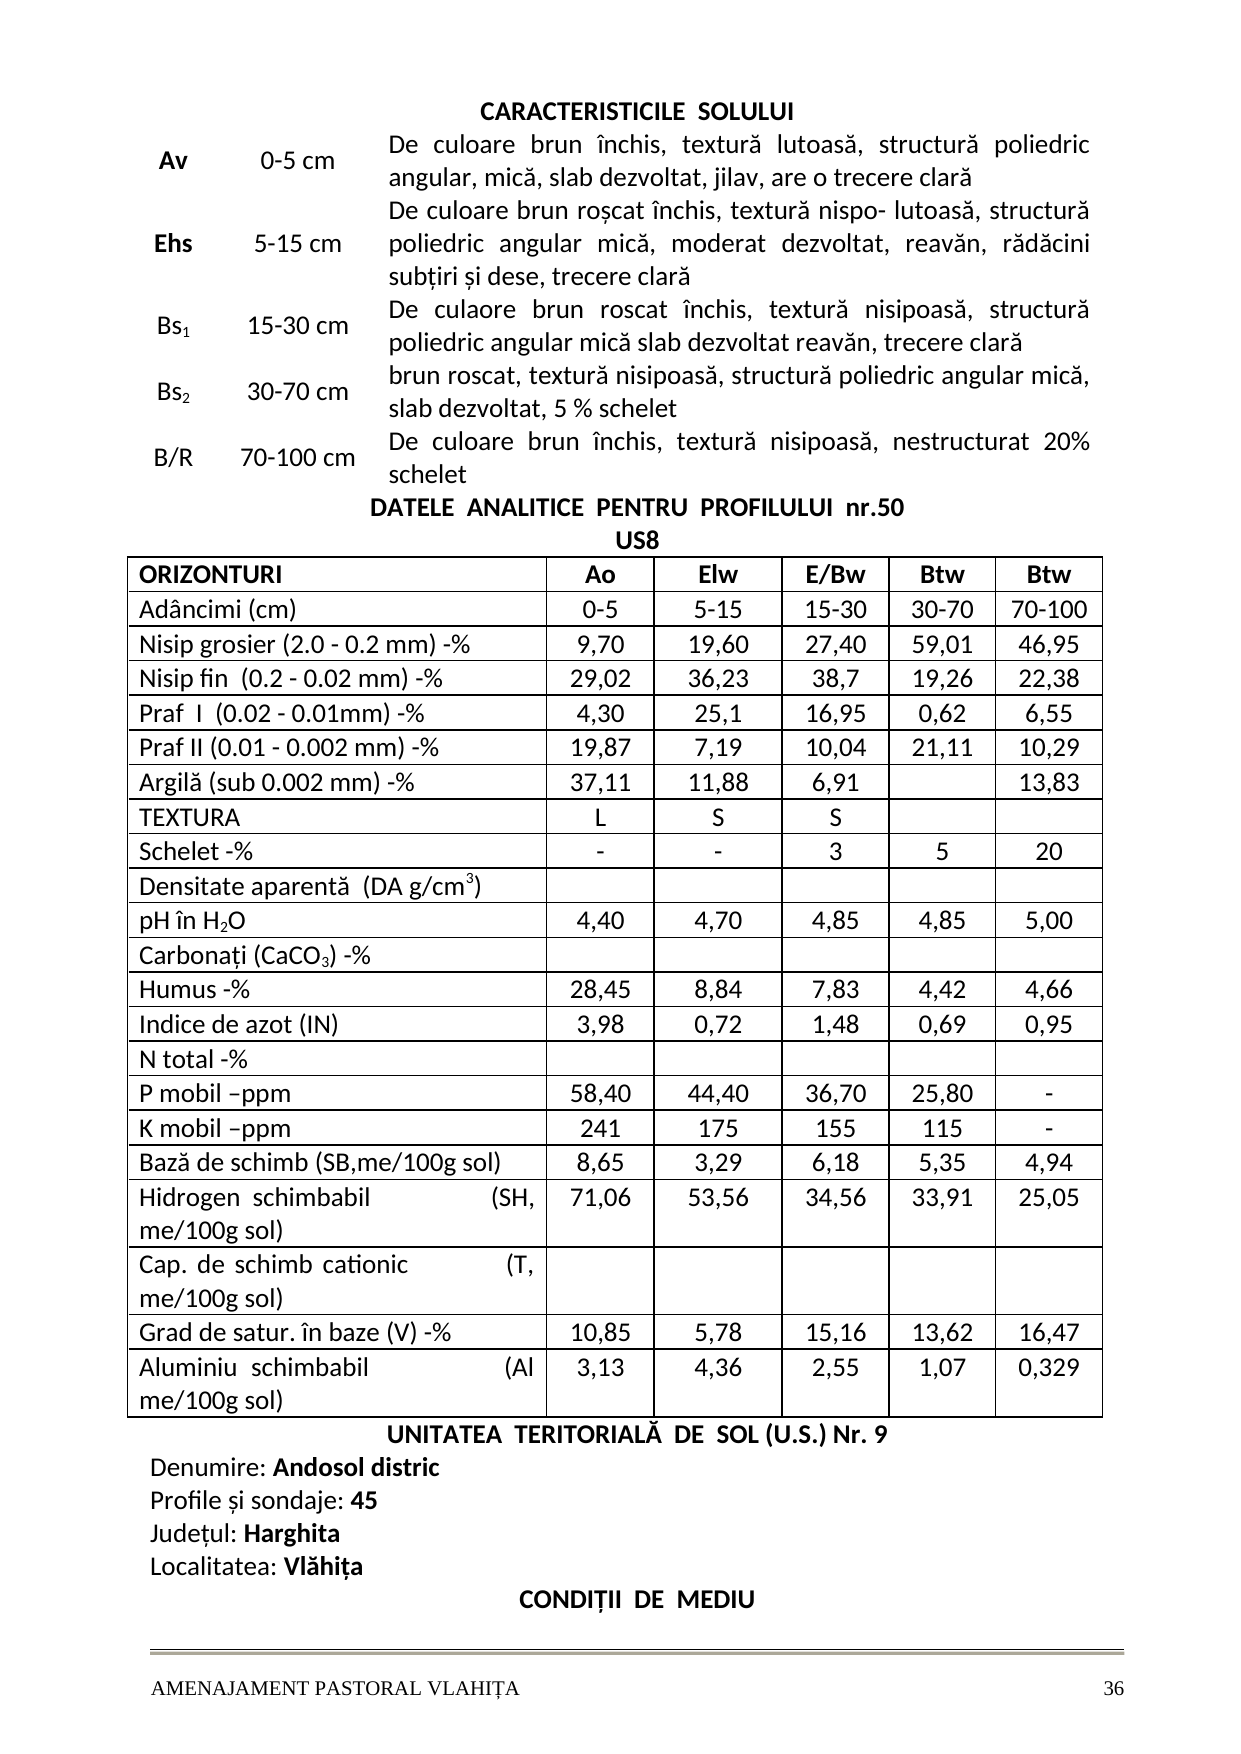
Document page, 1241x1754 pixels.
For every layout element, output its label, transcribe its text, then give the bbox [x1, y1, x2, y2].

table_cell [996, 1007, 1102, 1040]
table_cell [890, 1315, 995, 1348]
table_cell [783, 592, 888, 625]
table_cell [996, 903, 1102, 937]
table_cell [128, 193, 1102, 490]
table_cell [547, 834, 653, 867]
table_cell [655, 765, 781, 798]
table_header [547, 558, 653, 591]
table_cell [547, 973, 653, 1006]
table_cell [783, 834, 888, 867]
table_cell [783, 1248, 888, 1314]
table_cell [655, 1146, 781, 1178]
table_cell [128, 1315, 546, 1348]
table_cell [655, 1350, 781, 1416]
text CONDIŢII DE MEDIU [150, 1583, 1124, 1616]
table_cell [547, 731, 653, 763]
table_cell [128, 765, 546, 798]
text US8 [150, 523, 1124, 556]
text Profile şi sondaje: 45 [150, 1483, 1124, 1517]
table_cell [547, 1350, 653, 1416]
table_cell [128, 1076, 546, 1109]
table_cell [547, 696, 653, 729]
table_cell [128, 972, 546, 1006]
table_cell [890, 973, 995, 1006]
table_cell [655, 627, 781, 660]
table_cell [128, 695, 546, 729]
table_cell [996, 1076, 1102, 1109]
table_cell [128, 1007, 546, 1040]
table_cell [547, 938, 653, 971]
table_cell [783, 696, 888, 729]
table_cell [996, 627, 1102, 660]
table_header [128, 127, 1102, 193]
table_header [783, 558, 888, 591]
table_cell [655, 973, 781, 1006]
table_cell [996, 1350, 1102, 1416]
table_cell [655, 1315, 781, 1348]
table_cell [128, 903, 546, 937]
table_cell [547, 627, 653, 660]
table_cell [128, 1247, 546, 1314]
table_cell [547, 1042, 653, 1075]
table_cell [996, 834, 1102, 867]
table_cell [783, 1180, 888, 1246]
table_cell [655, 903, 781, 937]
text CARACTERISTICILE SOLULUI [150, 94, 1124, 127]
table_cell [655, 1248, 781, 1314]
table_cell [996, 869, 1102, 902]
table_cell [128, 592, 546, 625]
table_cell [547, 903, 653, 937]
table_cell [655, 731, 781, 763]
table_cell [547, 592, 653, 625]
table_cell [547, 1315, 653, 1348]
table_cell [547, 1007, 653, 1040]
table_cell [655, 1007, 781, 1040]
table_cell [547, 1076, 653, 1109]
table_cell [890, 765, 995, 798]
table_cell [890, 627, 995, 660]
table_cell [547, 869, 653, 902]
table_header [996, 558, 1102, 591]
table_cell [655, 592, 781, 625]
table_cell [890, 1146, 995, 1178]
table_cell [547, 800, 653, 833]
text DATELE ANALITICE PENTRU PROFILULUI nr.50 [150, 490, 1124, 523]
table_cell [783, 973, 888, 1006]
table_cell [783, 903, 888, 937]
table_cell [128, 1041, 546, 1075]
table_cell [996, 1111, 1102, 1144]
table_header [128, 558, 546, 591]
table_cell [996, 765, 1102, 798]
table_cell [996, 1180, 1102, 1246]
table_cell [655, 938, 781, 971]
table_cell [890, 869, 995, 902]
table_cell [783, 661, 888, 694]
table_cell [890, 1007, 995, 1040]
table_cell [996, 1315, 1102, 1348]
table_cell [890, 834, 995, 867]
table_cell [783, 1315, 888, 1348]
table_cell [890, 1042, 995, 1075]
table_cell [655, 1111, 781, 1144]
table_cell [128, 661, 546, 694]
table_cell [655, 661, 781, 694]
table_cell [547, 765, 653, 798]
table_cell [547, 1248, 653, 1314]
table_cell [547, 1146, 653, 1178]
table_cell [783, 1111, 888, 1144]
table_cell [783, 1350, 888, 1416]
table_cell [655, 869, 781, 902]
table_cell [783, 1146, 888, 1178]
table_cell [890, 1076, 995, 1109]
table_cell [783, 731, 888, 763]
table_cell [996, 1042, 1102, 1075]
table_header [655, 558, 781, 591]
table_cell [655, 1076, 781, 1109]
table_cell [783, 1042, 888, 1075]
text Localitatea: Vlăhiţa [150, 1549, 1124, 1583]
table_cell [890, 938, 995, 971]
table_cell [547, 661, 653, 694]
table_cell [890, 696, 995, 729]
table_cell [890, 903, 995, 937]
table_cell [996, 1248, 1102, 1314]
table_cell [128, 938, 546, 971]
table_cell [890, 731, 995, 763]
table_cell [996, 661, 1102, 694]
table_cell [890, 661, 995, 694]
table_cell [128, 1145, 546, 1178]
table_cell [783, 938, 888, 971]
text Judeţul: Harghita [150, 1517, 1124, 1549]
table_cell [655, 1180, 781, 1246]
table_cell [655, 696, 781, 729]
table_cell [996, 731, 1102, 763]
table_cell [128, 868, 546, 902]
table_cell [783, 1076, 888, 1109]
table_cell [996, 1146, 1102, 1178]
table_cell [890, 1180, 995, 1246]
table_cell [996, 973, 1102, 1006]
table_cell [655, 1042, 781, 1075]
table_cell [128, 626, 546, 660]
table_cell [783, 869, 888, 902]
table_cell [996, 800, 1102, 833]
text UNITATEA TERITORIALĂ DE SOL (U.S.) Nr. 9 [150, 1417, 1124, 1451]
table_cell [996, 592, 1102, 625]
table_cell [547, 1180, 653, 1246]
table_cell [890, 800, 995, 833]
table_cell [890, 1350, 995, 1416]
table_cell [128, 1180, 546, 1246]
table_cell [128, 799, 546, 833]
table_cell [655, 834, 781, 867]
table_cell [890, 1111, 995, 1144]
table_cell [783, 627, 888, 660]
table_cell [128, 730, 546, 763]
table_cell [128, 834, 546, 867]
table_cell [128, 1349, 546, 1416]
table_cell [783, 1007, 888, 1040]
text Denumire: Andosol distric [150, 1451, 1124, 1483]
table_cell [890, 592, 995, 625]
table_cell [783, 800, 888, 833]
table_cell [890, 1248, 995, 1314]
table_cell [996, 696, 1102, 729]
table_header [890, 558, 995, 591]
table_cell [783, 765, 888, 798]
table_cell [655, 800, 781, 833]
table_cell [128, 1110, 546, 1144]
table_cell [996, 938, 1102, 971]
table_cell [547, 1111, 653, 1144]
